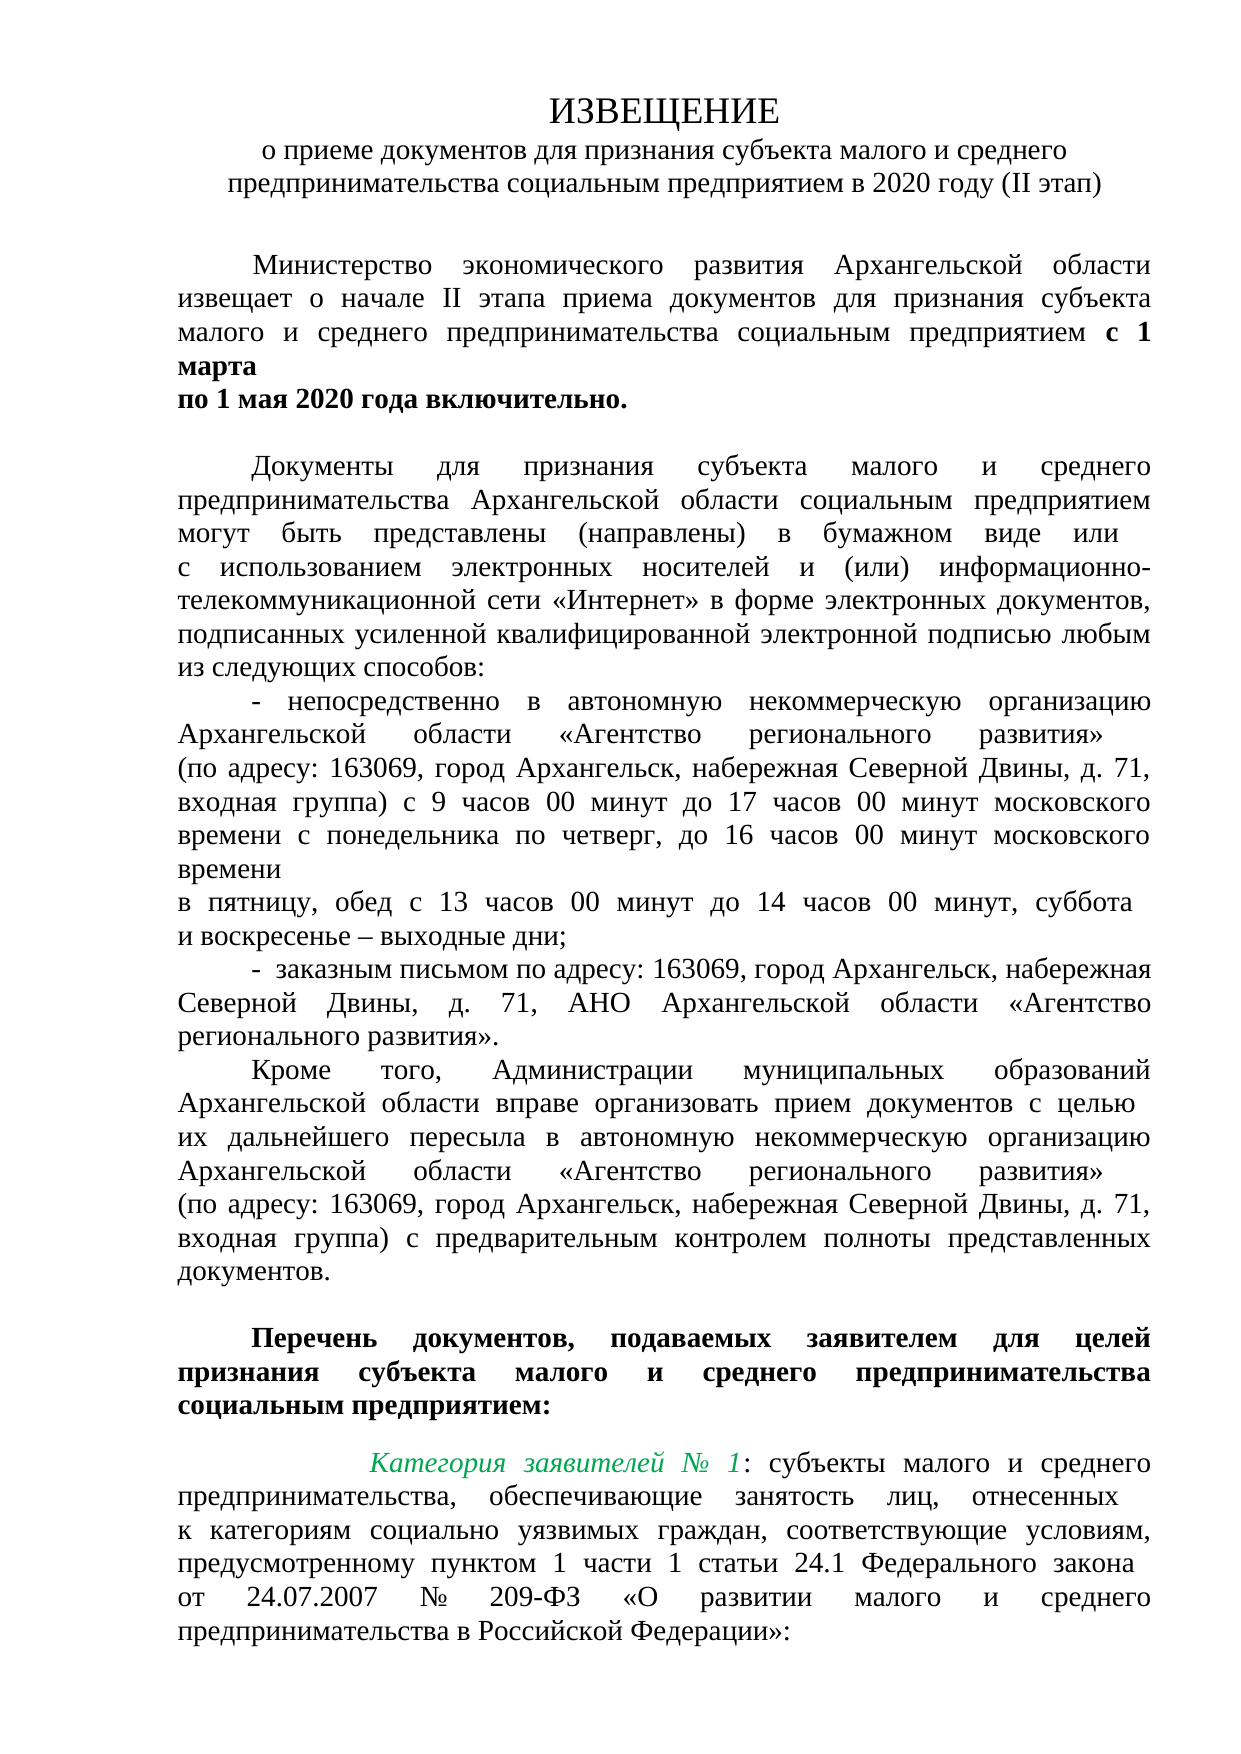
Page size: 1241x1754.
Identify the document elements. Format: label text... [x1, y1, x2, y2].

text Документы для признания субъекта малого и среднего предпринимательства Архангельской области социальным предприятием могут быть представлены (направлены) в бумажном виде или с использованием электронных носителей и (или) информационно-телекоммуникационной сети «Интернет» в форме электронных документов, подписанных усиленной квалифицированной электронной подписью любым из следующих способов: [177, 448, 1152, 683]
text Кроме того, Администрации муниципальных образований Архангельской области вправе организовать прием документов с целью их дальнейшего пересыла в автономную некоммерческую организацию Архангельской области «Агентство регионального развития» (по адресу: 163069, город Архангельск, набережная Северной Двины, д. 71, входная группа) с предварительным контролем полноты представленных документов. [177, 1052, 1152, 1287]
text Категория заявителей № 1: субъекты малого и среднего предпринимательства, обеспечивающие занятость лиц, отнесенных к категориям социально уязвимых граждан, соответствующие условиям, предусмотренному пунктом 1 части 1 статьи 24.1 Федерального закона от 24.07.2007 № 209-ФЗ «О развитии малого и среднего предпринимательства в Российской Федерации»: [177, 1421, 1152, 1646]
text - заказным письмом по адресу: 163069, город Архангельск, набережная Северной Двины, д. 71, АНО Архангельской области «Агентство регионального развития». [177, 951, 1152, 1052]
text о приеме документов для признания субъекта малого и среднего предпринимательства социальным предприятием в 2020 году (II этап) [177, 132, 1152, 199]
text - непосредственно в автономную некоммерческую организацию Архангельской области «Агентство регионального развития» (по адресу: 163069, город Архангельск, набережная Северной Двины, д. 71, входная группа) с 9 часов 00 минут до 17 часов 00 минут московского времени с понедельника по четверг, до 16 часов 00 минут московского времени в пятницу, обед с 13 часов 00 минут до 14 часов 00 минут, суббота и воскресенье – выходные дни; [177, 683, 1152, 951]
text Перечень документов, подаваемых заявителем для целей признания субъекта малого и среднего предпринимательства социальным предприятием: [177, 1320, 1152, 1421]
text Министерство экономического развития Архангельской области извещает о начале II этапа приема документов для признания субъекта малого и среднего предпринимательства социальным предприятием с 1 марта по 1 мая 2020 года включительно. [177, 247, 1152, 415]
text ИЗВЕЩЕНИЕ [177, 89, 1152, 132]
